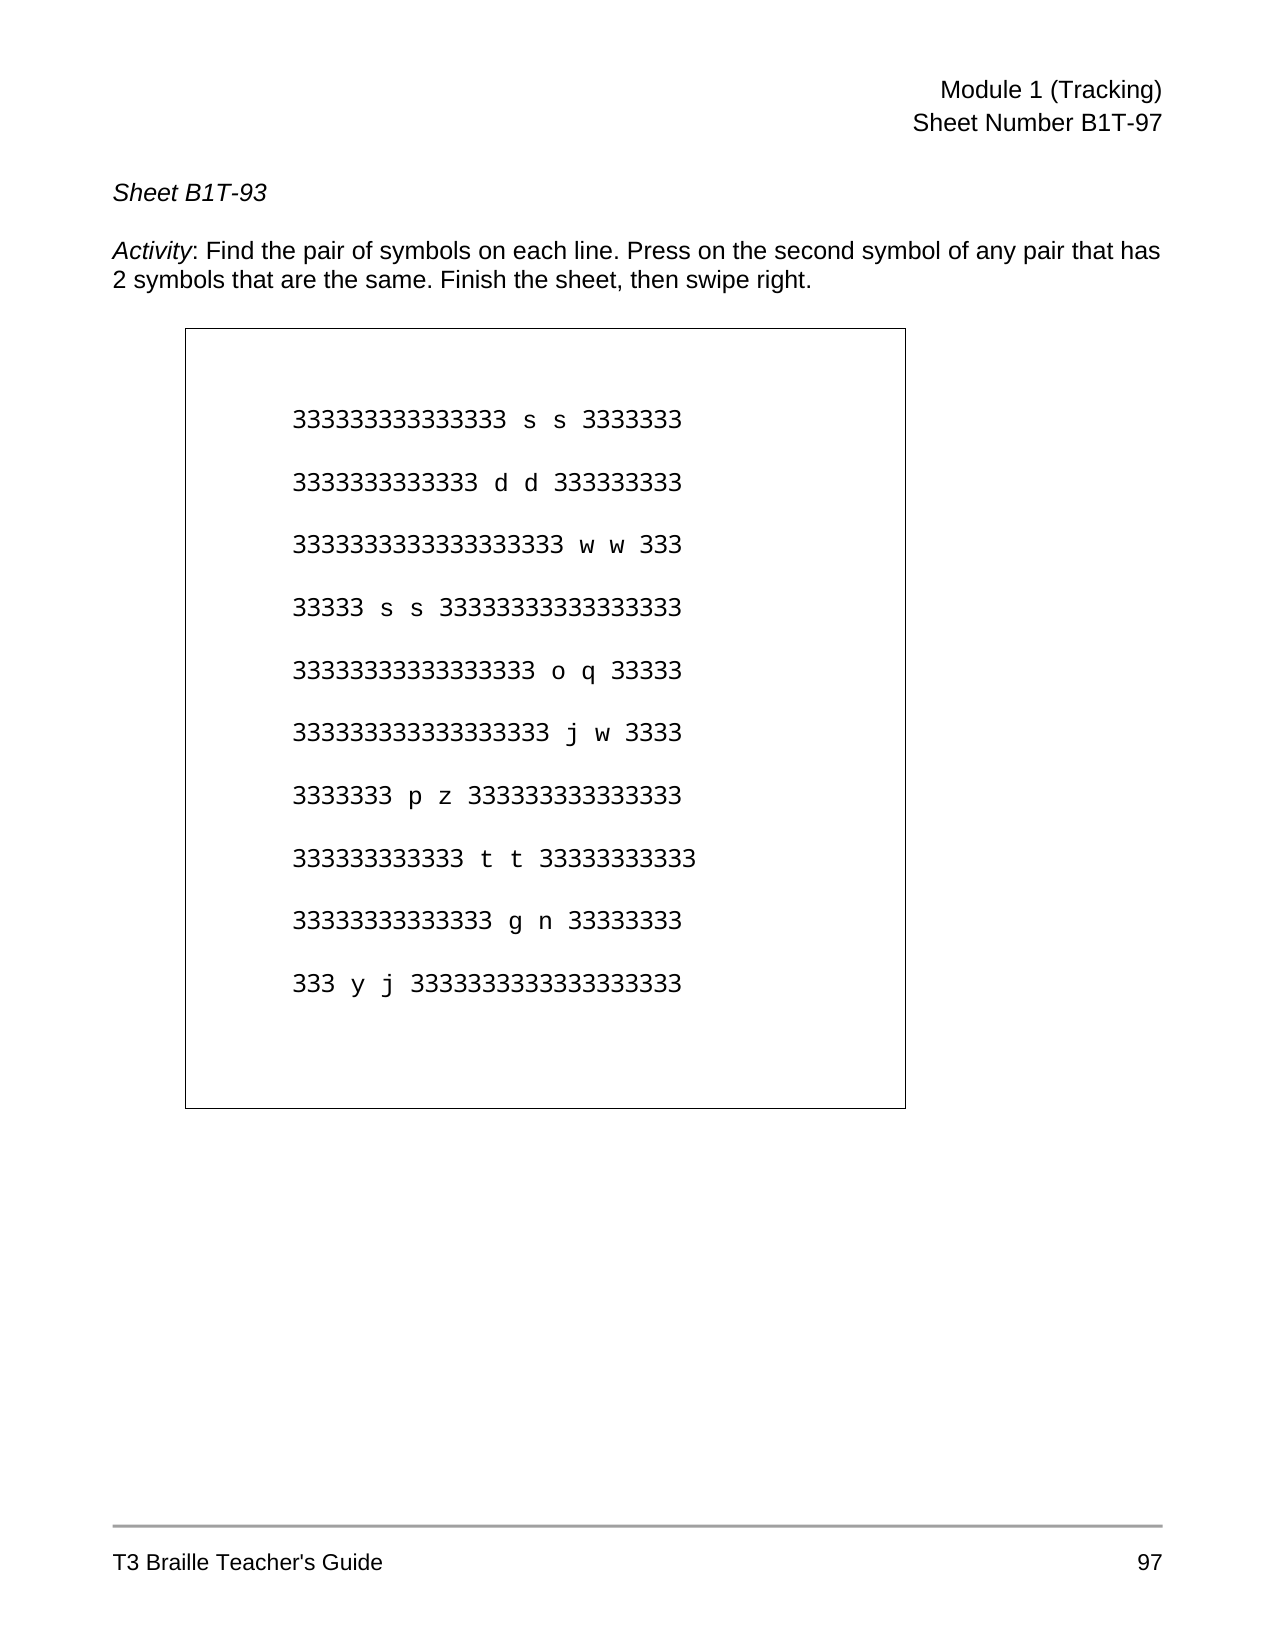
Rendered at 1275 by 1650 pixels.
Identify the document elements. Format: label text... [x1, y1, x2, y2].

text 33333 s s 33333333333333333 [262, 590, 1162, 624]
text 33333333333333 g n 33333333 [262, 903, 1162, 937]
text 333333333333333333 j w 3333 [262, 715, 1162, 749]
text 3333333333333 d d 333333333 [262, 464, 1162, 499]
text 3333333 p z 333333333333333 [262, 778, 1162, 812]
subtitle Sheet B1T-93 [112, 178, 1162, 207]
text Activity: Find the pair of symbols on each line. Press on the second symbol of any pair that has 2 symbols that are the same. Finish the sheet, then swipe right. [112, 236, 1162, 293]
text 333 y j 3333333333333333333 [262, 965, 1162, 1000]
text 333333333333333 s s 3333333 [262, 402, 1162, 436]
text 3333333333333333333 w w 333 [262, 527, 1162, 561]
text 333333333333 t t 33333333333 [262, 840, 1162, 874]
text 33333333333333333 o q 33333 [262, 652, 1162, 687]
